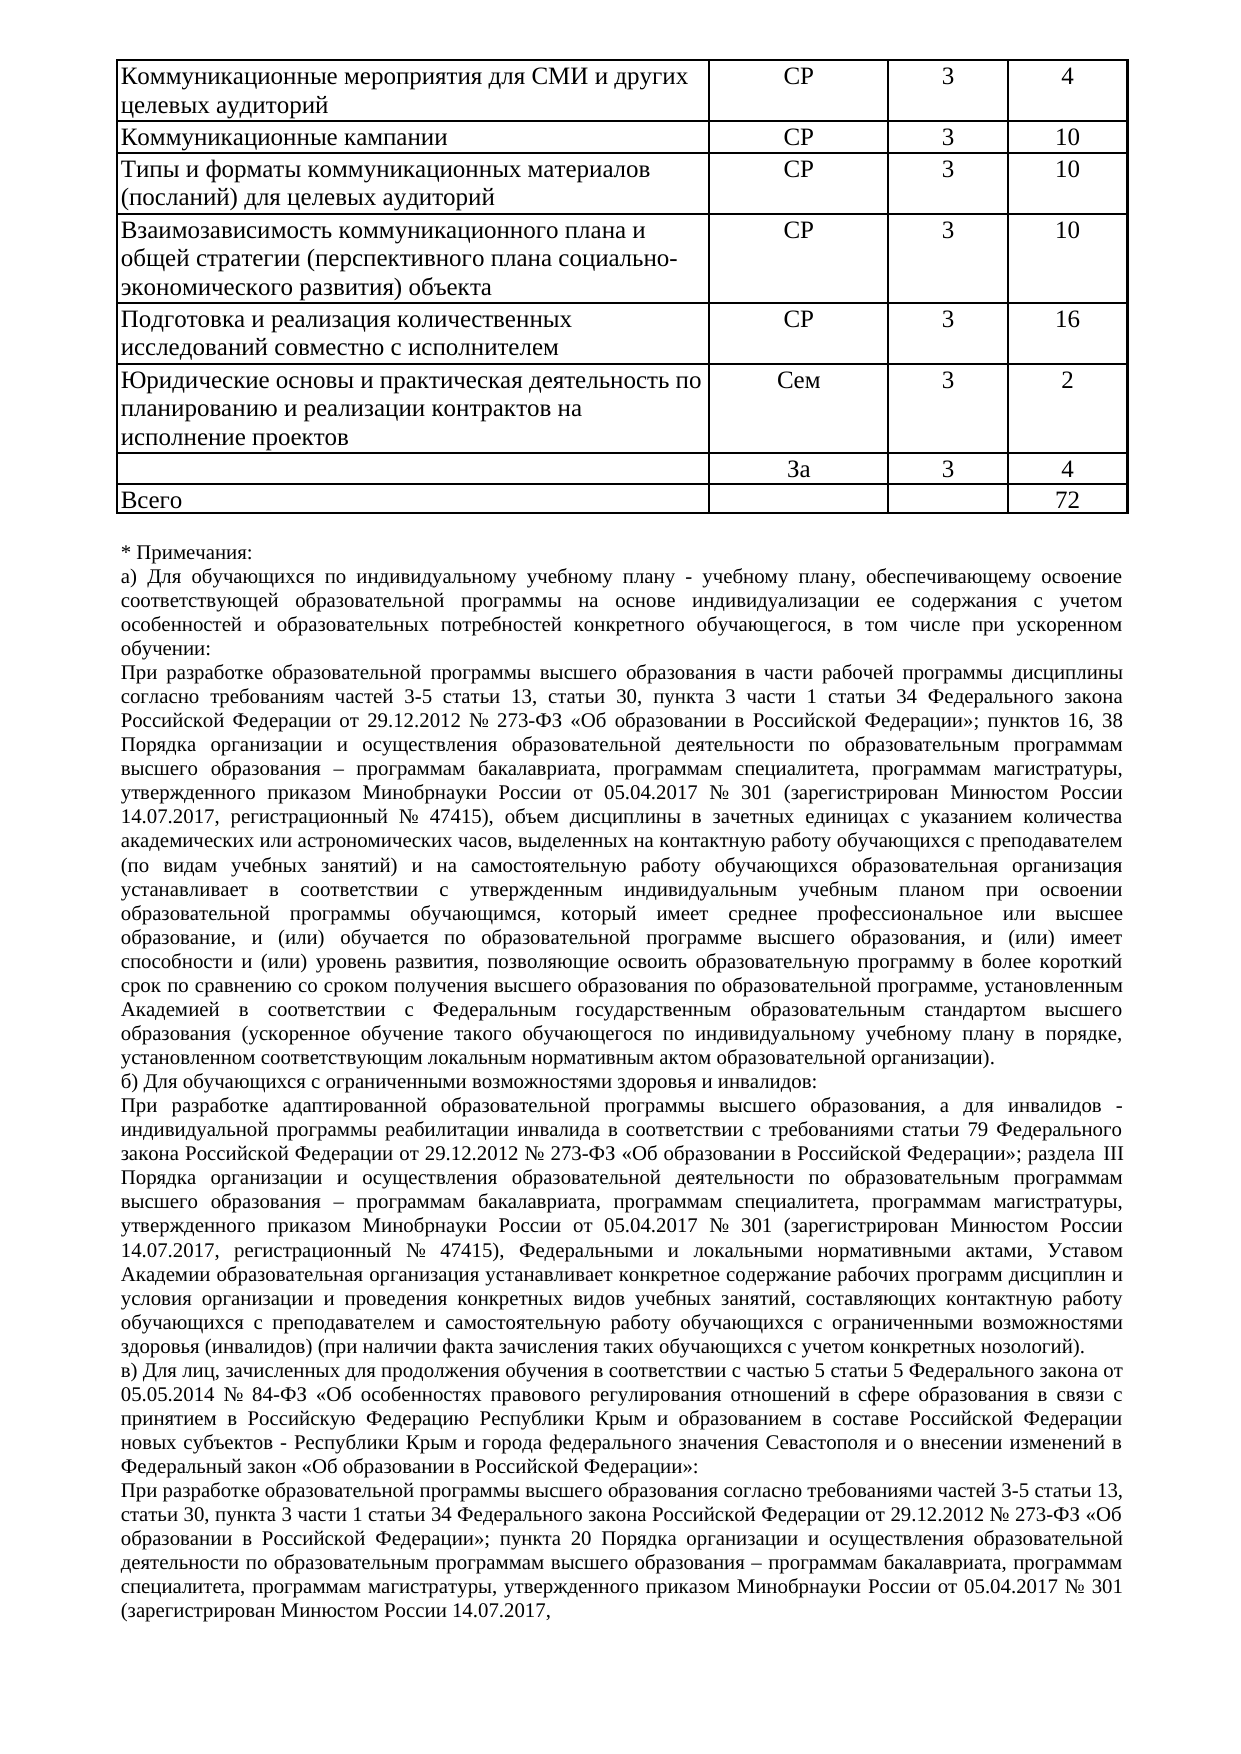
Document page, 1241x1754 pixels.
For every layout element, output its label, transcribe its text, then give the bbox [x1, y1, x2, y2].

table_cell Типы и форматы коммуникационных материалов (посланий) для целевых аудиторий [118, 154, 708, 213]
table_cell 3 [889, 122, 1007, 152]
table_cell 4 [1009, 454, 1126, 483]
table_cell Коммуникационные кампании [118, 122, 708, 152]
table_header Коммуникационные мероприятия для СМИ и других целевых аудиторий [118, 61, 708, 120]
table_cell Всего [118, 485, 708, 512]
table_cell СР [710, 154, 887, 213]
table_cell [118, 454, 708, 483]
table_cell Взаимозависимость коммуникационного плана и общей стратегии (перспективного плана социально- экономического развития) объекта [118, 215, 708, 302]
table_cell СР [710, 122, 887, 152]
table_cell Подготовка и реализация количественных исследований совместно с исполнителем [118, 304, 708, 363]
table_cell Сем [710, 365, 887, 452]
table_cell 72 [1009, 485, 1126, 512]
table_cell СР [710, 215, 887, 302]
table_cell 10 [1009, 215, 1126, 302]
table_cell 16 [1009, 304, 1126, 363]
table_cell 3 [889, 365, 1007, 452]
table_cell СР [710, 304, 887, 363]
table_cell 10 [1009, 154, 1126, 213]
table_cell [710, 485, 887, 512]
table_header СР [710, 61, 887, 120]
table_cell 10 [1009, 122, 1126, 152]
table_cell 2 [1009, 365, 1126, 452]
table_cell 3 [889, 154, 1007, 213]
table_cell 3 [889, 454, 1007, 483]
table_cell Юридические основы и практическая деятельность по планированию и реализации контрактов на исполнение проектов [118, 365, 708, 452]
table_header 3 [889, 61, 1007, 120]
table_cell За [710, 454, 887, 483]
table_header 4 [1009, 61, 1126, 120]
table_cell 3 [889, 304, 1007, 363]
table_cell * Примечания: а) Для обучающихся по индивидуальному учебному плану - учебному плану, обеспечивающему освоение соответствующей образовательной программы на основе индивидуализации ее содержания с учетом особенностей и образовательных потребностей конкретного обучающегося, в том числе при ускоренном обучении: При разработке образовательной программы высшего образования в части рабочей программы дисциплины согласно требованиям частей 3-5 статьи 13, статьи 30, пункта 3 части 1 статьи 34 Федерального закона Российской Федерации от 29.12.2012 № 273-ФЗ «Об образовании в Российской Федерации»; пунктов 16, 38 Порядка организации и осуществления образовательной деятельности по образовательным программам высшего образования – программам бакалавриата, программам специалитета, программам магистратуры, утвержденного приказом Минобрнауки России от 05.04.2017 № 301 (зарегистрирован Минюстом России 14.07.2017, регистрационный № 47415), объем дисциплины в зачетных единицах с указанием количества академических или астрономических часов, выделенных на контактную работу обучающихся с преподавателем (по видам учебных занятий) и на самостоятельную работу обучающихся образовательная организация устанавливает в соответствии с утвержденным индивидуальным учебным планом при освоении образовательной программы обучающимся, который имеет среднее профессиональное или высшее образование, и (или) обучается по образовательной программе высшего образования, и (или) имеет способности и (или) уровень развития, позволяющие освоить образовательную программу в более короткий срок по сравнению со сроком получения высшего образования по образовательной программе, установленным Академией в соответствии с Федеральным государственным образовательным стандартом высшего образования (ускоренное обучение такого обучающегося по индивидуальному учебному плану в порядке, установленном соответствующим локальным нормативным актом образовательной организации). б) Для обучающихся с ограниченными возможностями здоровья и инвалидов: При разработке адаптированной образовательной программы высшего образования, а для инвалидов - индивидуальной программы реабилитации инвалида в соответствии с требованиями статьи 79 Федерального закона Российской Федерации от 29.12.2012 № 273-ФЗ «Об образовании в Российской Федерации»; раздела III Порядка организации и осуществления образовательной деятельности по образовательным программам высшего образования – программам бакалавриата, программам специалитета, программам магистратуры, утвержденного приказом Минобрнауки России от 05.04.2017 № 301 (зарегистрирован Минюстом России 14.07.2017, регистрационный № 47415), Федеральными и локальными нормативными актами, Уставом Академии образовательная организация устанавливает конкретное содержание рабочих программ дисциплин и условия организации и проведения конкретных видов учебных занятий, составляющих контактную работу обучающихся с преподавателем и самостоятельную работу обучающихся с ограниченными возможностями здоровья (инвалидов) (при наличии факта зачисления таких обучающихся с учетом конкретных нозологий). в) Для лиц, зачисленных для продолжения обучения в соответствии с частью 5 статьи 5 Федерального закона от 05.05.2014 № 84-ФЗ «Об особенностях правового регулирования отношений в сфере образования в связи с принятием в Российскую Федерацию Республики Крым и образованием в составе Российской Федерации новых субъектов - Республики Крым и города федерального значения Севастополя и о внесении изменений в Федеральный закон «Об образовании в Российской Федерации»: При разработке образовательной программы высшего образования согласно требованиями частей 3-5 статьи 13, статьи 30, пункта 3 части 1 статьи 34 Федерального закона Российской Федерации от 29.12.2012 № 273-ФЗ «Об образовании в Российской Федерации»; пункта 20 Порядка организации и осуществления образовательной деятельности по образовательным программам высшего образования – программам бакалавриата, программам специалитета, программам магистратуры, утвержденного приказом Минобрнауки России от 05.04.2017 № 301 (зарегистрирован Минюстом России 14.07.2017, [117, 514, 1127, 1662]
table_cell 3 [889, 215, 1007, 302]
table_cell [889, 485, 1007, 512]
